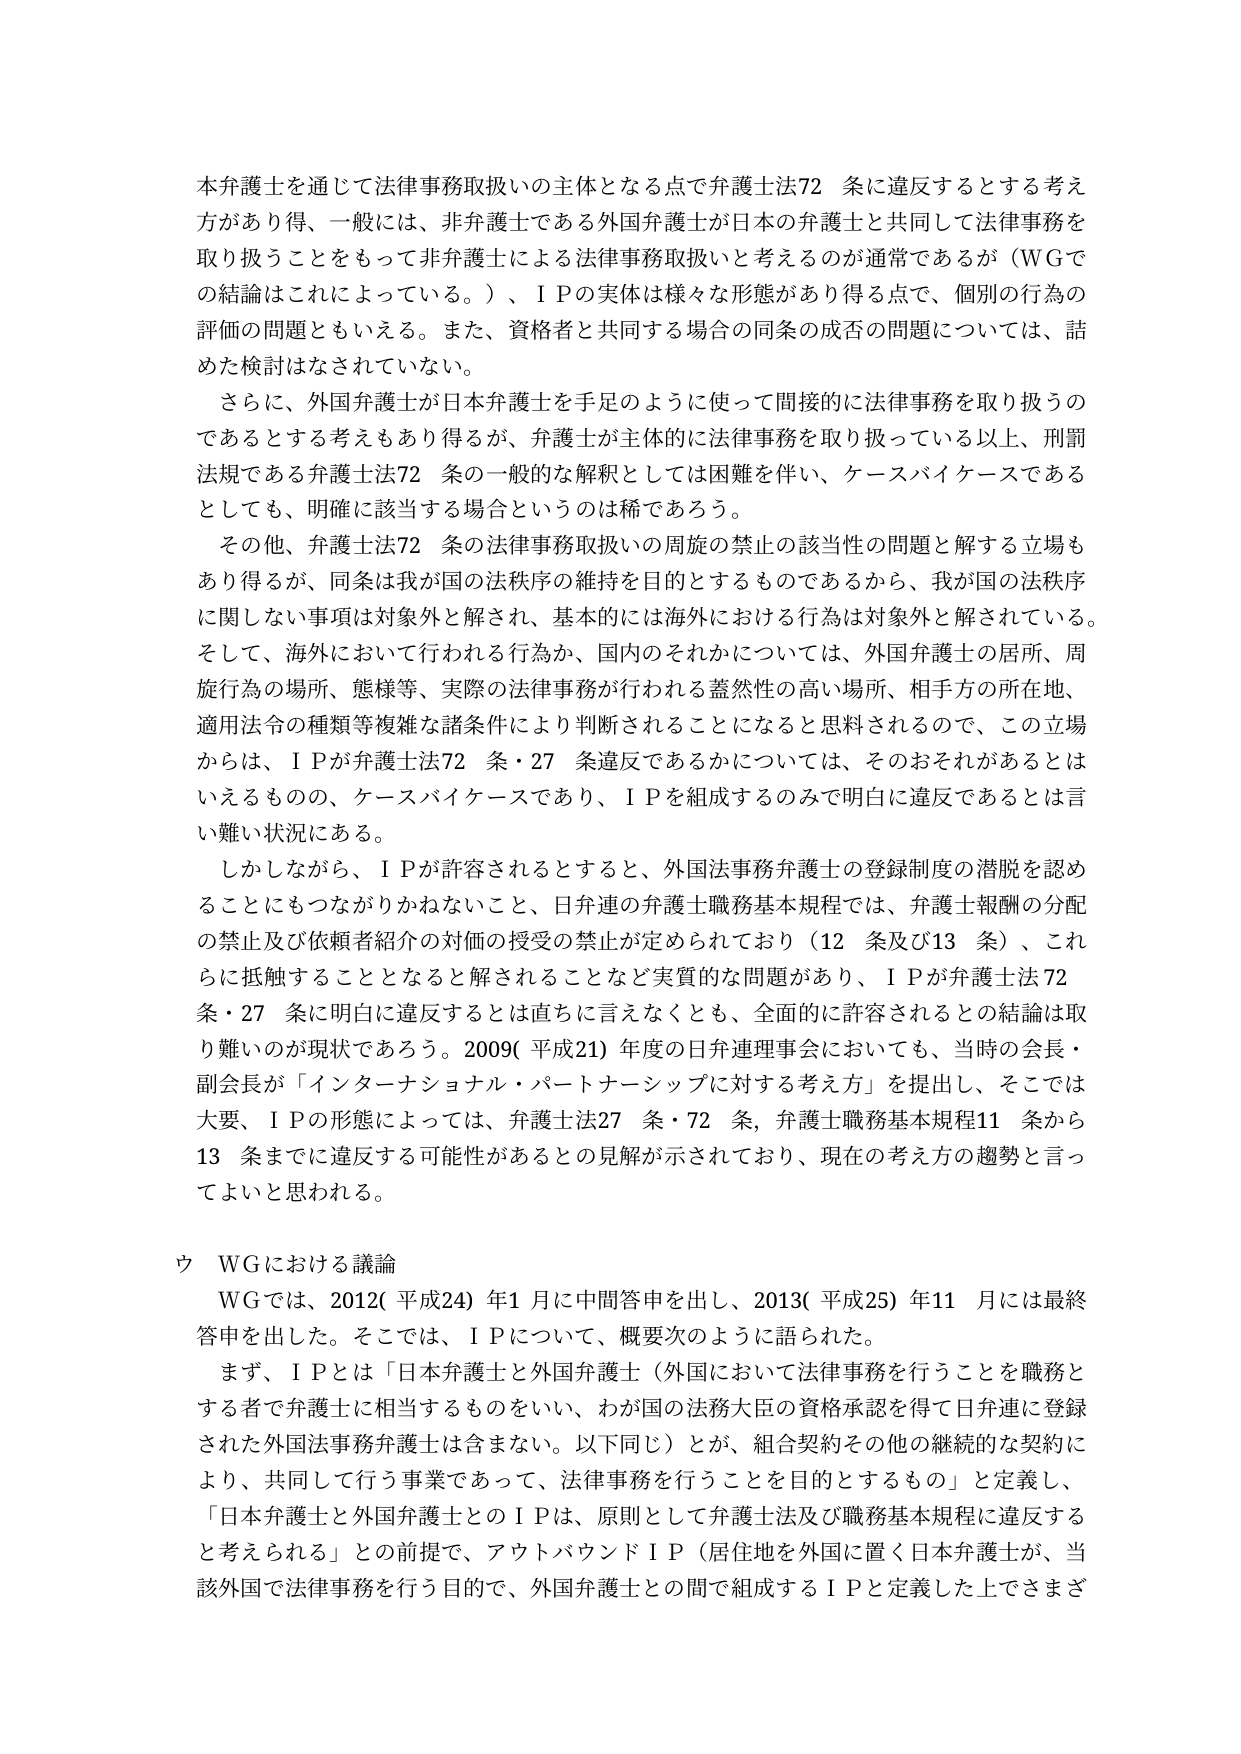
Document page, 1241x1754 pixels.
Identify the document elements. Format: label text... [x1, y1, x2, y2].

text その他、弁護士法72条の法律事務取扱いの周旋の禁止の該当性の問題と解する立場もあり得るが、同条は我が国の法秩序の維持を目的とするものであるから、我が国の法秩序に関しない事項は対象外と解され、基本的には海外における行為は対象外と解されている。そして、海外において行われる行為か、国内のそれかについては、外国弁護士の居所、周旋行為の場所、態様等、実際の法律事務が行われる蓋然性の高い場所、相手方の所在地、適用法令の種類等複雑な諸条件により判断されることになると思料されるので、この立場からは、ＩＰが弁護士法72条・27条違反であるかについては、そのおそれがあるとはいえるものの、ケースバイケースであり、ＩＰを組成するのみで明白に違反であるとは言い難い状況にある。 [196, 526, 1088, 850]
text ウ ＷＧにおける議論 [174, 1245, 1088, 1281]
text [196, 167, 1088, 383]
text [196, 1353, 1088, 1604]
text ＷＧでは、2012(平成24)年1月に中間答申を出し、2013(平成25)年11月には最終答申を出した。そこでは、ＩＰについて、概要次のように語られた。 [196, 1281, 1088, 1353]
text しかしながら、ＩＰが許容されるとすると、外国法事務弁護士の登録制度の潜脱を認めることにもつながりかねないこと、日弁連の弁護士職務基本規程では、弁護士報酬の分配の禁止及び依頼者紹介の対価の授受の禁止が定められており（12条及び13条）、これらに抵触することとなると解されることなど実質的な問題があり、ＩＰが弁護士法72条・27条に明白に違反するとは直ちに言えなくとも、全面的に許容されるとの結論は取り難いのが現状であろう。2009(平成21)年度の日弁連理事会においても、当時の会長・副会長が「インターナショナル・パートナーシップに対する考え方」を提出し、そこでは大要、ＩＰの形態によっては、弁護士法27条・72条，弁護士職務基本規程11条から13条までに違反する可能性があるとの見解が示されており、現在の考え方の趨勢と言ってよいと思われる。 [196, 850, 1088, 1209]
text さらに、外国弁護士が日本弁護士を手足のように使って間接的に法律事務を取り扱うのであるとする考えもあり得るが、弁護士が主体的に法律事務を取り扱っている以上、刑罰法規である弁護士法72条の一般的な解釈としては困難を伴い、ケースバイケースであるとしても、明確に該当する場合というのは稀であろう。 [196, 383, 1088, 526]
